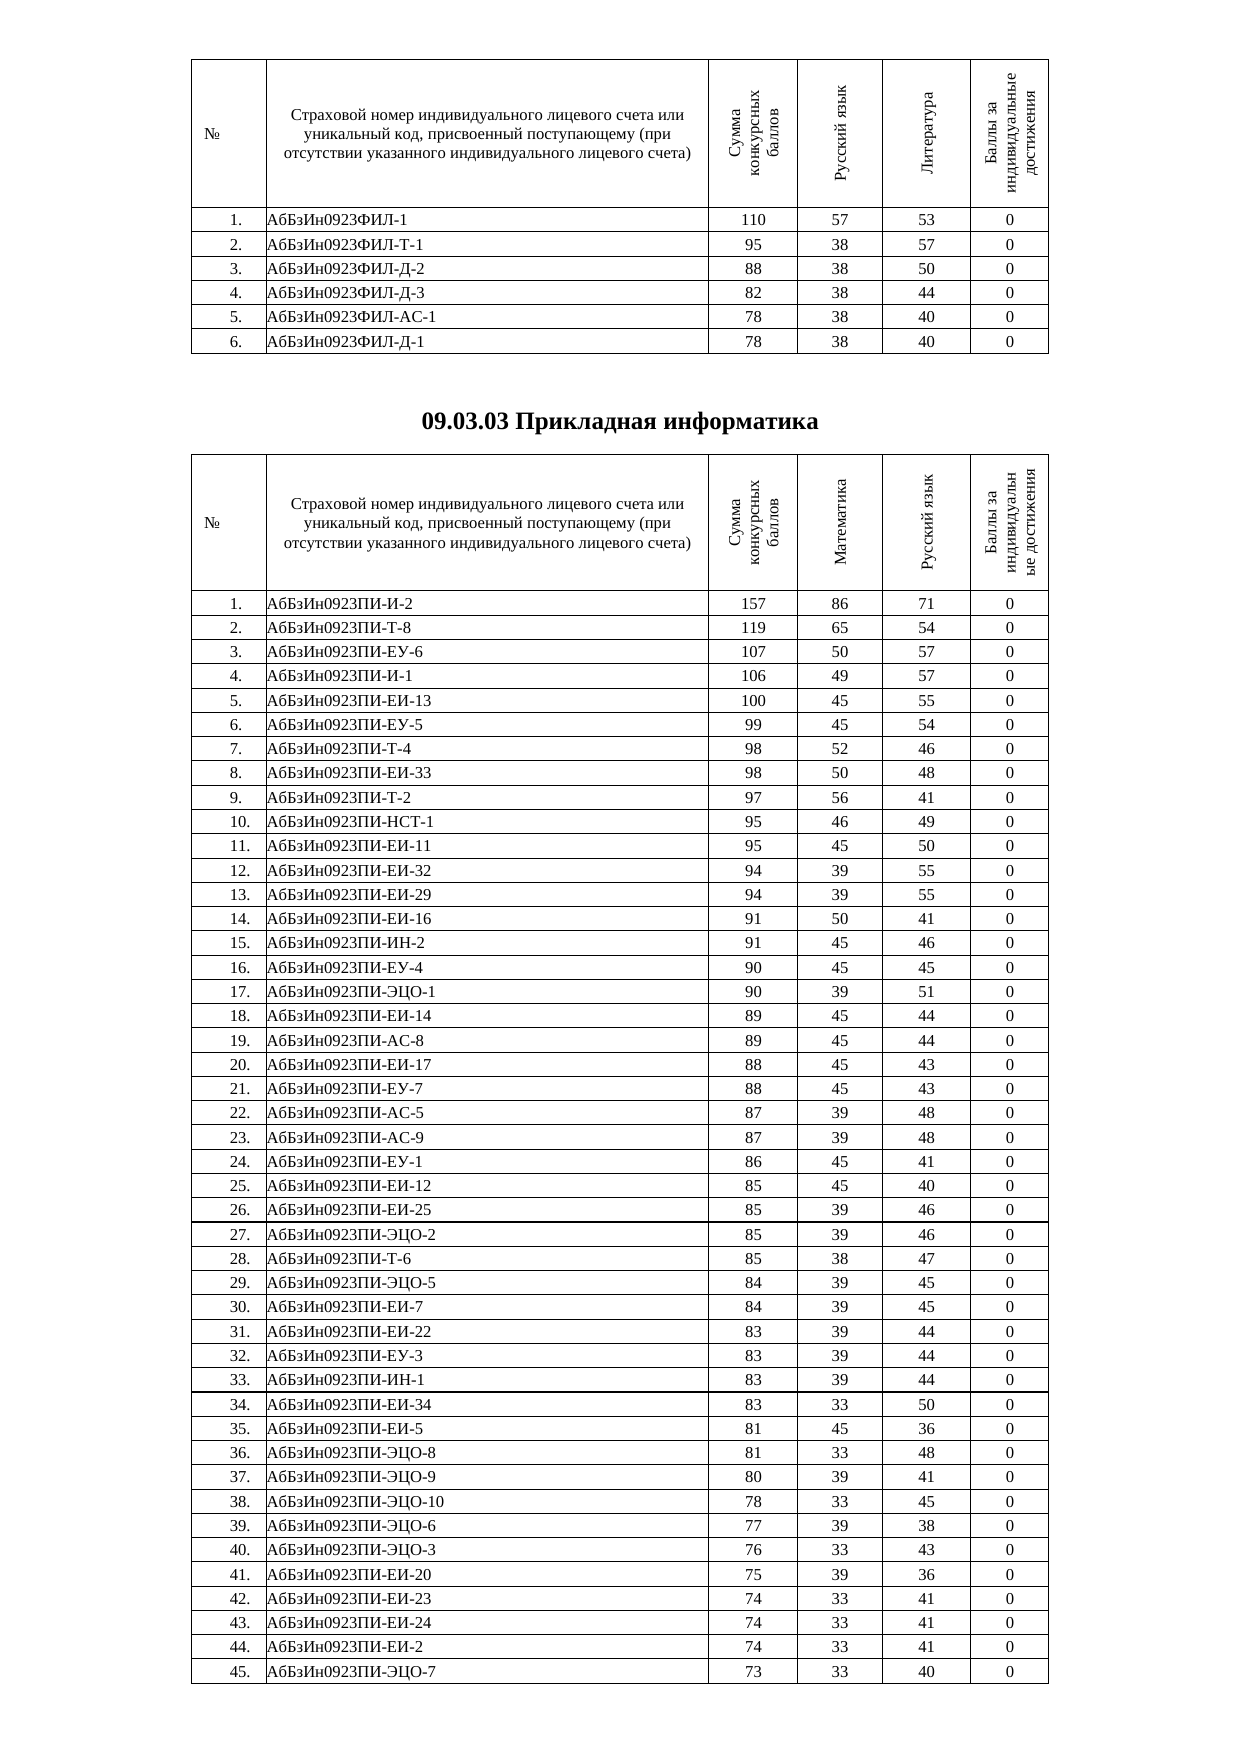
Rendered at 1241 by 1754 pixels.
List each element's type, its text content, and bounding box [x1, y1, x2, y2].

table_cell 43 [883, 1538, 970, 1561]
table_cell [192, 859, 266, 882]
table_header Русский язык [798, 60, 882, 207]
table_cell АбБзИн0923ПИ-ЭЦО-1 [267, 980, 708, 1003]
table_cell 33 [798, 1611, 882, 1634]
table_cell 0 [971, 1320, 1048, 1343]
table_cell 86 [709, 1150, 797, 1173]
table_cell АбБзИн0923ПИ-ЕИ-16 [267, 907, 708, 930]
table_cell [192, 907, 266, 930]
table_cell 45 [798, 713, 882, 736]
table_cell 45 [883, 956, 970, 979]
table_cell АбБзИн0923ПИ-Т-8 [267, 616, 708, 639]
table_cell 0 [971, 786, 1048, 809]
table_cell 45 [883, 1295, 970, 1318]
table_cell 0 [971, 1659, 1048, 1683]
table_cell 82 [709, 281, 797, 304]
table_cell 0 [971, 834, 1048, 857]
table_cell 36 [883, 1562, 970, 1586]
table_cell 0 [971, 591, 1048, 615]
table_cell АбБзИн0923ПИ-И-1 [267, 664, 708, 687]
table_cell 39 [798, 1514, 882, 1537]
table_cell 0 [971, 810, 1048, 833]
table_cell 84 [709, 1295, 797, 1318]
table_cell [192, 1490, 266, 1513]
table_cell 78 [709, 305, 797, 328]
table_cell 55 [883, 859, 970, 882]
table_cell 95 [709, 232, 797, 256]
table_cell [192, 761, 266, 784]
table_cell [192, 1004, 266, 1027]
table_cell АбБзИн0923ПИ-ЕИ-33 [267, 761, 708, 784]
table_cell 106 [709, 664, 797, 687]
table_cell АбБзИн0923ПИ-ЕИ-11 [267, 834, 708, 857]
table_cell 50 [883, 1393, 970, 1416]
table_cell 0 [971, 1465, 1048, 1488]
table_cell 0 [971, 1198, 1048, 1221]
table_cell 0 [971, 1562, 1048, 1586]
table_cell 88 [709, 1077, 797, 1100]
table_header Сумма конкурсных баллов [709, 455, 797, 590]
table_cell 0 [971, 1344, 1048, 1367]
table_cell 0 [971, 640, 1048, 663]
table_cell 39 [798, 1223, 882, 1246]
table_cell 0 [971, 257, 1048, 280]
table_cell 85 [709, 1223, 797, 1246]
table_cell [192, 956, 266, 979]
table_cell 39 [798, 1295, 882, 1318]
table_cell 91 [709, 907, 797, 930]
table_cell 0 [971, 1587, 1048, 1610]
table_cell АбБзИн0923ПИ-ЕУ-1 [267, 1150, 708, 1173]
table_cell 50 [798, 761, 882, 784]
table_cell 45 [798, 1150, 882, 1173]
table_cell 46 [883, 1223, 970, 1246]
table_cell 0 [971, 305, 1048, 328]
table_cell [192, 1101, 266, 1124]
table_header № [192, 60, 266, 207]
table_cell 0 [971, 1441, 1048, 1464]
table_cell 45 [798, 689, 882, 712]
table_cell 50 [798, 907, 882, 930]
table_cell АбБзИн0923ФИЛ-Д-2 [267, 257, 708, 280]
table_header Сумма конкурсных баллов [709, 60, 797, 207]
table_cell 81 [709, 1441, 797, 1464]
table_cell 0 [971, 883, 1048, 906]
table_cell [192, 1125, 266, 1149]
table_cell 33 [798, 1659, 882, 1683]
table_cell 110 [709, 208, 797, 231]
table_cell 0 [971, 1271, 1048, 1294]
table_cell 53 [883, 208, 970, 231]
table_cell 0 [971, 907, 1048, 930]
table_cell АбБзИн0923ПИ-Т-4 [267, 737, 708, 760]
table_cell 41 [883, 1465, 970, 1488]
table_cell [192, 1587, 266, 1610]
table_cell 46 [883, 931, 970, 954]
table_cell [192, 1417, 266, 1440]
table_header Математика [798, 455, 882, 590]
table_cell 0 [971, 737, 1048, 760]
table_cell АбБзИн0923ФИЛ-Д-3 [267, 281, 708, 304]
table_cell АбБзИн0923ПИ-ЭЦО-8 [267, 1441, 708, 1464]
table_cell 49 [798, 664, 882, 687]
table_cell 0 [971, 689, 1048, 712]
table_cell 77 [709, 1514, 797, 1537]
table_cell 0 [971, 713, 1048, 736]
table_cell 50 [883, 257, 970, 280]
table_cell АбБзИн0923ПИ-ЕИ-34 [267, 1393, 708, 1416]
table_cell [192, 1077, 266, 1100]
table_cell 100 [709, 689, 797, 712]
table_cell [192, 257, 266, 280]
table_cell АбБзИн0923ПИ-ЕИ-22 [267, 1320, 708, 1343]
table_cell 90 [709, 956, 797, 979]
table_header Русский язык [883, 455, 970, 590]
table_cell АбБзИн0923ПИ-ИН-2 [267, 931, 708, 954]
table_cell АбБзИн0923ПИ-И-2 [267, 591, 708, 615]
table_cell 98 [709, 737, 797, 760]
table_cell 0 [971, 980, 1048, 1003]
table_cell 55 [883, 883, 970, 906]
table_cell АбБзИн0923ПИ-ЭЦО-5 [267, 1271, 708, 1294]
table_cell 45 [798, 1053, 882, 1076]
table_cell 40 [883, 329, 970, 353]
table_cell 0 [971, 1028, 1048, 1052]
table_cell АбБзИн0923ПИ-ЕУ-5 [267, 713, 708, 736]
table_cell 88 [709, 1053, 797, 1076]
table_cell [192, 883, 266, 906]
table_cell 36 [883, 1417, 970, 1440]
table_cell 44 [883, 1004, 970, 1027]
table_cell 48 [883, 1101, 970, 1124]
table_cell 39 [798, 1562, 882, 1586]
table_cell 0 [971, 329, 1048, 353]
table_cell 44 [883, 1028, 970, 1052]
table_cell 45 [883, 1271, 970, 1294]
table_cell [192, 1465, 266, 1488]
table_cell 45 [798, 1077, 882, 1100]
table_cell 48 [883, 761, 970, 784]
table_cell [192, 1538, 266, 1561]
table_cell 48 [883, 1125, 970, 1149]
table_cell АбБзИн0923ПИ-ЕИ-32 [267, 859, 708, 882]
table_cell 74 [709, 1611, 797, 1634]
table_cell 33 [798, 1635, 882, 1658]
table_header Страховой номер индивидуального лицевого счета или уникальный код, присвоенный поступающему (при отсутствии указанного индивидуального лицевого счета) [267, 60, 708, 207]
table_cell АбБзИн0923ПИ-ЕИ-20 [267, 1562, 708, 1586]
table_cell 41 [883, 907, 970, 930]
table_cell [192, 1295, 266, 1318]
table_cell 39 [798, 1101, 882, 1124]
table_cell 39 [798, 980, 882, 1003]
table_cell 0 [971, 1417, 1048, 1440]
table_cell АбБзИн0923ПИ-ЭЦО-9 [267, 1465, 708, 1488]
table_cell АбБзИн0923ФИЛ-1 [267, 208, 708, 231]
table_cell 38 [883, 1514, 970, 1537]
table_cell 0 [971, 1150, 1048, 1173]
table_cell АбБзИн0923ПИ-ЕУ-4 [267, 956, 708, 979]
table_cell [192, 1247, 266, 1270]
table_cell АбБзИн0923ФИЛ-АС-1 [267, 305, 708, 328]
table_cell АбБзИн0923ПИ-ЕУ-7 [267, 1077, 708, 1100]
table_cell 73 [709, 1659, 797, 1683]
table_cell 157 [709, 591, 797, 615]
table_cell 44 [883, 1368, 970, 1391]
table_cell 46 [798, 810, 882, 833]
table_cell 0 [971, 1368, 1048, 1391]
table_cell [192, 329, 266, 353]
table_cell 107 [709, 640, 797, 663]
table_cell 43 [883, 1053, 970, 1076]
table_cell 57 [883, 640, 970, 663]
table_cell 54 [883, 616, 970, 639]
table_cell 0 [971, 281, 1048, 304]
table_cell 45 [798, 1028, 882, 1052]
table_cell 0 [971, 1635, 1048, 1658]
table_cell 38 [798, 232, 882, 256]
table_cell АбБзИн0923ПИ-Т-6 [267, 1247, 708, 1270]
table_cell 80 [709, 1465, 797, 1488]
table_cell 0 [971, 616, 1048, 639]
table_cell 45 [798, 1004, 882, 1027]
table_cell 51 [883, 980, 970, 1003]
table_cell 87 [709, 1101, 797, 1124]
table_cell [192, 1344, 266, 1367]
table_cell 50 [883, 834, 970, 857]
table_cell 38 [798, 305, 882, 328]
table_cell 0 [971, 1077, 1048, 1100]
table_cell 57 [798, 208, 882, 231]
table_cell 88 [709, 257, 797, 280]
table_cell АбБзИн0923ФИЛ-Т-1 [267, 232, 708, 256]
table_cell 0 [971, 1514, 1048, 1537]
table_cell 83 [709, 1344, 797, 1367]
table_cell [192, 591, 266, 615]
table_cell 48 [883, 1441, 970, 1464]
table_cell 39 [798, 1198, 882, 1221]
table_cell 41 [883, 1587, 970, 1610]
table_cell 44 [883, 1344, 970, 1367]
table_cell АбБзИн0923ПИ-ЭЦО-2 [267, 1223, 708, 1246]
table_cell 78 [709, 329, 797, 353]
table_cell 39 [798, 1271, 882, 1294]
table_cell 57 [883, 664, 970, 687]
table_cell 33 [798, 1441, 882, 1464]
table_cell 99 [709, 713, 797, 736]
table_cell [192, 305, 266, 328]
table_cell [192, 737, 266, 760]
table_cell [192, 834, 266, 857]
table_cell 45 [798, 834, 882, 857]
table_cell 0 [971, 1611, 1048, 1634]
table_cell 71 [883, 591, 970, 615]
table_cell АбБзИн0923ПИ-ЭЦО-3 [267, 1538, 708, 1561]
table_cell 0 [971, 664, 1048, 687]
table_cell 76 [709, 1538, 797, 1561]
table_cell 86 [798, 591, 882, 615]
table_cell [192, 1028, 266, 1052]
table_cell [192, 208, 266, 231]
table_cell 0 [971, 1004, 1048, 1027]
table_cell 50 [798, 640, 882, 663]
table_cell АбБзИн0923ПИ-ЕИ-14 [267, 1004, 708, 1027]
table_cell 46 [883, 737, 970, 760]
table_cell АбБзИн0923ПИ-ЕИ-25 [267, 1198, 708, 1221]
table_cell 44 [883, 281, 970, 304]
table_cell 85 [709, 1198, 797, 1221]
table_cell 39 [798, 1368, 882, 1391]
table_cell [192, 616, 266, 639]
table_cell 74 [709, 1635, 797, 1658]
table_cell АбБзИн0923ПИ-ЭЦО-7 [267, 1659, 708, 1683]
table_cell 56 [798, 786, 882, 809]
table_cell 94 [709, 859, 797, 882]
table_cell 41 [883, 1150, 970, 1173]
table_header Баллы за индивидуальные достижения [971, 455, 1048, 590]
table_cell 38 [798, 257, 882, 280]
table_cell АбБзИн0923ПИ-ЭЦО-10 [267, 1490, 708, 1513]
table_cell 45 [798, 1174, 882, 1197]
table_cell 39 [798, 1344, 882, 1367]
table_cell АбБзИн0923ПИ-ЕУ-3 [267, 1344, 708, 1367]
table_cell 91 [709, 931, 797, 954]
table_cell [192, 1441, 266, 1464]
table_header Литература [883, 60, 970, 207]
table_cell [192, 1659, 266, 1683]
table_cell 0 [971, 956, 1048, 979]
table_cell [192, 640, 266, 663]
table_cell 90 [709, 980, 797, 1003]
table_cell АбБзИн0923ПИ-АС-5 [267, 1101, 708, 1124]
table_cell 0 [971, 1174, 1048, 1197]
table_cell 0 [971, 1295, 1048, 1318]
table_cell [192, 1223, 266, 1246]
table_cell 54 [883, 713, 970, 736]
table_cell АбБзИн0923ПИ-ЕИ-29 [267, 883, 708, 906]
table_cell АбБзИн0923ПИ-АС-8 [267, 1028, 708, 1052]
table_cell 38 [798, 1247, 882, 1270]
table_cell 55 [883, 689, 970, 712]
table_cell 0 [971, 1053, 1048, 1076]
table_cell 83 [709, 1320, 797, 1343]
table_cell 33 [798, 1587, 882, 1610]
table_cell АбБзИн0923ПИ-АС-9 [267, 1125, 708, 1149]
table_cell 46 [883, 1198, 970, 1221]
table_cell 39 [798, 883, 882, 906]
table_cell 87 [709, 1125, 797, 1149]
table_cell 81 [709, 1417, 797, 1440]
table_cell [192, 1150, 266, 1173]
table_cell [192, 1611, 266, 1634]
table_cell [192, 1393, 266, 1416]
table_cell 0 [971, 232, 1048, 256]
table_cell 0 [971, 1247, 1048, 1270]
text 09.03.03 Прикладная информатика [59, 406, 1181, 435]
table_cell 84 [709, 1271, 797, 1294]
table_cell 98 [709, 761, 797, 784]
table_cell 45 [798, 1417, 882, 1440]
table_cell [192, 1368, 266, 1391]
table_cell АбБзИн0923ПИ-ЕИ-5 [267, 1417, 708, 1440]
table_cell [192, 1053, 266, 1076]
table_cell 39 [798, 1465, 882, 1488]
table_cell АбБзИн0923ПИ-НСТ-1 [267, 810, 708, 833]
table_cell АбБзИн0923ПИ-ЕИ-17 [267, 1053, 708, 1076]
table_cell АбБзИн0923ПИ-ЕИ-24 [267, 1611, 708, 1634]
table_cell 95 [709, 810, 797, 833]
table_cell 40 [883, 305, 970, 328]
table_cell АбБзИн0923ПИ-ЕИ-12 [267, 1174, 708, 1197]
table_cell 0 [971, 208, 1048, 231]
table_cell 0 [971, 1125, 1048, 1149]
table_cell [192, 1562, 266, 1586]
table_cell 44 [883, 1320, 970, 1343]
table_cell АбБзИн0923ПИ-ЕУ-6 [267, 640, 708, 663]
table_cell 65 [798, 616, 882, 639]
table_cell АбБзИн0923ПИ-ЕИ-7 [267, 1295, 708, 1318]
table_cell 83 [709, 1368, 797, 1391]
table_cell АбБзИн0923ПИ-ИН-1 [267, 1368, 708, 1391]
table_cell АбБзИн0923ФИЛ-Д-1 [267, 329, 708, 353]
table_cell 74 [709, 1587, 797, 1610]
table_cell 119 [709, 616, 797, 639]
table_cell 45 [798, 931, 882, 954]
table_cell 33 [798, 1393, 882, 1416]
table_cell АбБзИн0923ПИ-ЕИ-13 [267, 689, 708, 712]
table_cell [192, 980, 266, 1003]
table_cell 49 [883, 810, 970, 833]
table_cell 33 [798, 1490, 882, 1513]
table_cell 83 [709, 1393, 797, 1416]
table_cell 89 [709, 1004, 797, 1027]
table_cell АбБзИн0923ПИ-ЭЦО-6 [267, 1514, 708, 1537]
table_cell АбБзИн0923ПИ-ЕИ-23 [267, 1587, 708, 1610]
table_cell [192, 713, 266, 736]
table_cell 38 [798, 329, 882, 353]
table_cell 38 [798, 281, 882, 304]
table_cell 85 [709, 1174, 797, 1197]
table_cell [192, 1271, 266, 1294]
table_cell [192, 1174, 266, 1197]
table_header Страховой номер индивидуального лицевого счета или уникальный код, присвоенный поступающему (при отсутствии указанного индивидуального лицевого счета) [267, 455, 708, 590]
table_cell 95 [709, 834, 797, 857]
table_header Баллы за индивидуальные достижения [971, 60, 1048, 207]
table_cell [192, 786, 266, 809]
table_cell [192, 1635, 266, 1658]
table_cell 39 [798, 1125, 882, 1149]
table_cell 75 [709, 1562, 797, 1586]
table_cell АбБзИн0923ПИ-ЕИ-2 [267, 1635, 708, 1658]
table_cell [192, 931, 266, 954]
table_cell 0 [971, 931, 1048, 954]
table_cell 89 [709, 1028, 797, 1052]
table_cell [192, 664, 266, 687]
table_cell [192, 810, 266, 833]
table_cell 78 [709, 1490, 797, 1513]
table_cell 45 [798, 956, 882, 979]
table_cell [192, 1320, 266, 1343]
table_cell 52 [798, 737, 882, 760]
table_cell 39 [798, 859, 882, 882]
table_cell 94 [709, 883, 797, 906]
table_cell 0 [971, 761, 1048, 784]
table_cell [192, 1514, 266, 1537]
table_cell 0 [971, 859, 1048, 882]
table_header № [192, 455, 266, 590]
table_cell 97 [709, 786, 797, 809]
table_cell [192, 232, 266, 256]
table_cell [192, 689, 266, 712]
table_cell 0 [971, 1393, 1048, 1416]
table_cell 0 [971, 1538, 1048, 1561]
table_cell 33 [798, 1538, 882, 1561]
table_cell 40 [883, 1659, 970, 1683]
table_cell [192, 281, 266, 304]
table_cell [192, 1198, 266, 1221]
table_cell 0 [971, 1490, 1048, 1513]
table_cell 39 [798, 1320, 882, 1343]
table_cell 45 [883, 1490, 970, 1513]
table_cell 0 [971, 1223, 1048, 1246]
table_cell 41 [883, 1635, 970, 1658]
table_cell 85 [709, 1247, 797, 1270]
table_cell 41 [883, 786, 970, 809]
table_cell 40 [883, 1174, 970, 1197]
table_cell 41 [883, 1611, 970, 1634]
table_cell АбБзИн0923ПИ-Т-2 [267, 786, 708, 809]
table_cell 43 [883, 1077, 970, 1100]
table_cell 47 [883, 1247, 970, 1270]
table_cell 0 [971, 1101, 1048, 1124]
table_cell 57 [883, 232, 970, 256]
